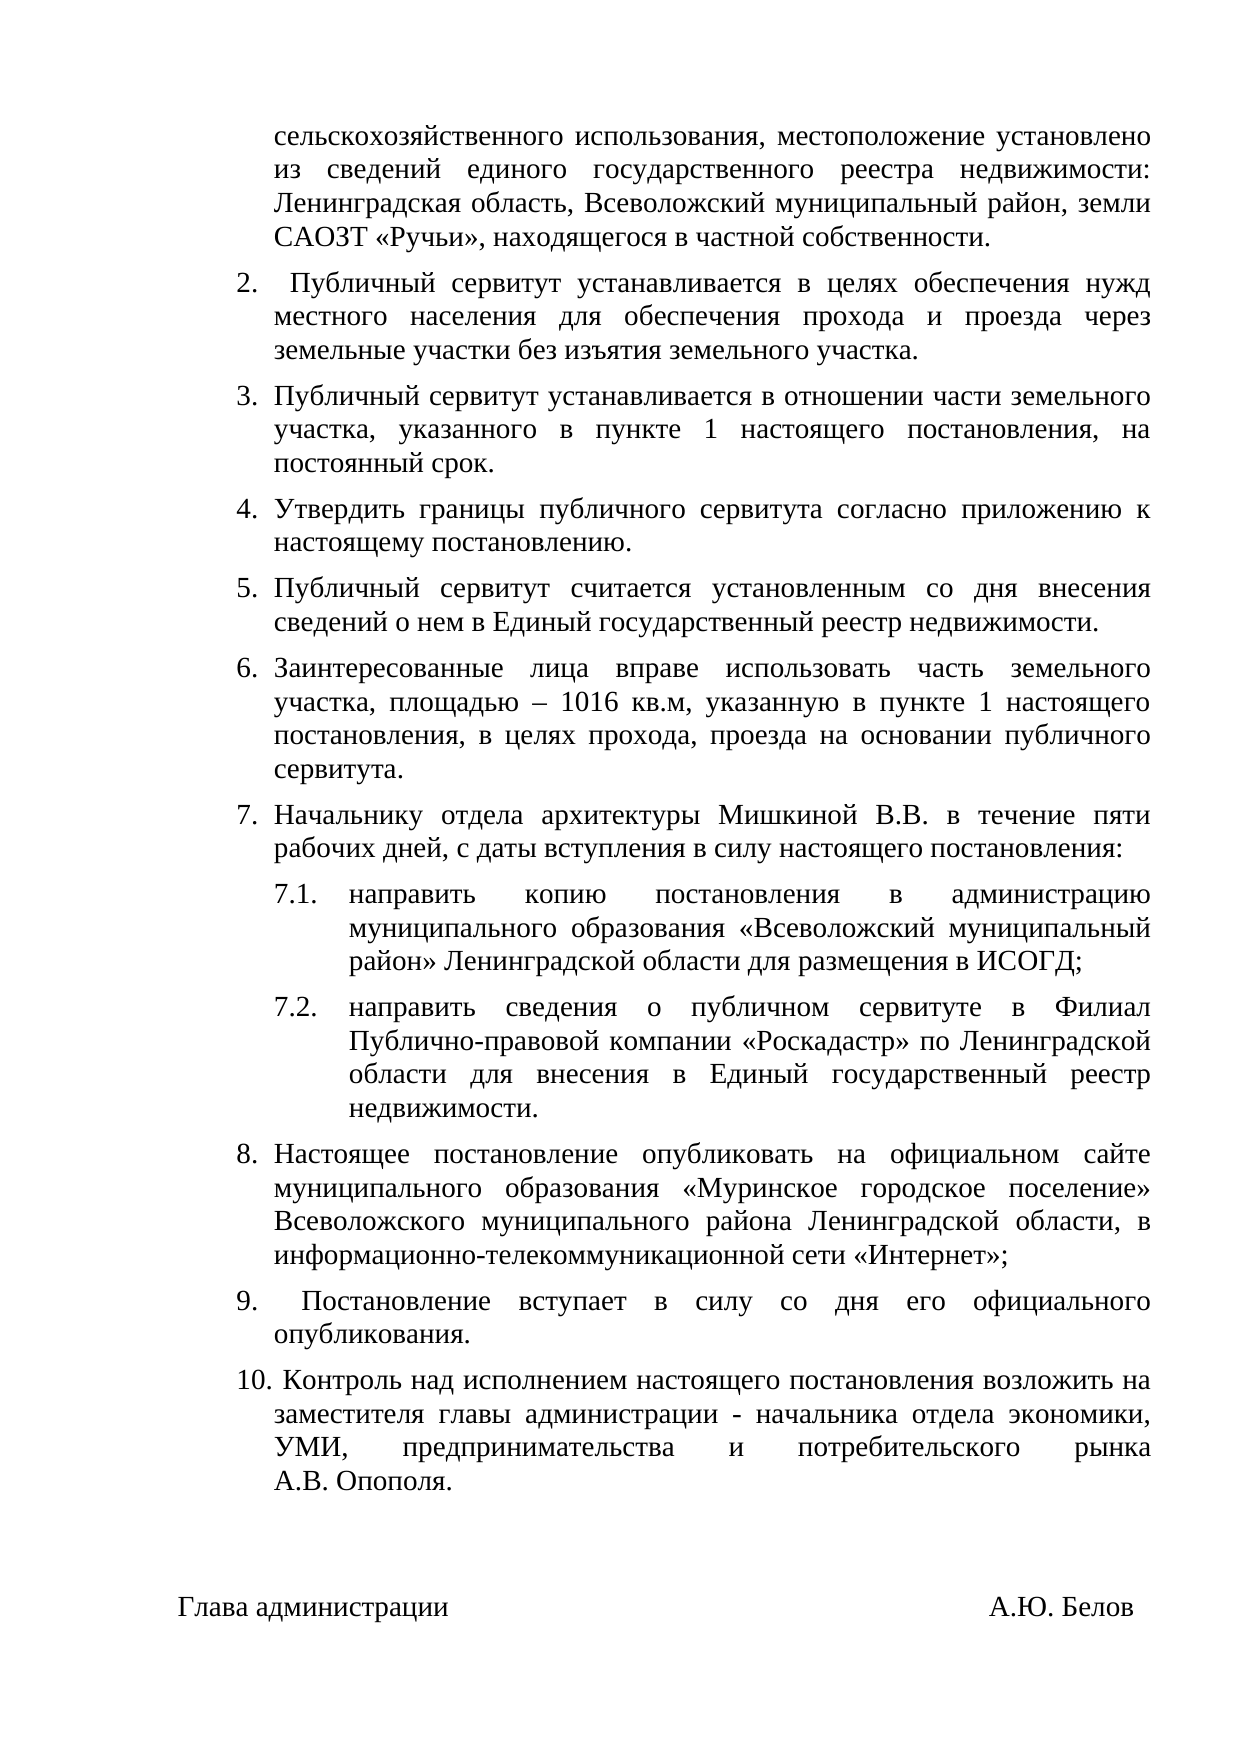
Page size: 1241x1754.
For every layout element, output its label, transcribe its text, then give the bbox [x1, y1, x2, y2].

list направить копию постановления в администрацию муниципального образования «Всеволожский муниципальный район» Ленинградской области для размещения в ИСОГД; [274, 876, 1152, 977]
list Публичный сервитут устанавливается в целях обеспечения нужд местного населения для обеспечения прохода и проезда через земельные участки без изъятия земельного участка. [236, 265, 1152, 365]
list Настоящее постановление опубликовать на официальном сайте муниципального образования «Муринское городское поселение» Всеволожского муниципального района Ленинградской области, в информационно-телекоммуникационной сети «Интернет»; [236, 1136, 1152, 1270]
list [236, 118, 1152, 252]
list Заинтересованные лица вправе использовать часть земельного участка, площадью – 1016 кв.м, указанную в пункте 1 настоящего постановления, в целях прохода, проезда на основании публичного сервитута. [236, 650, 1152, 784]
text Глава администрации А.Ю. Белов [177, 1589, 1152, 1622]
list Начальнику отдела архитектуры Мишкиной В.В. в течение пяти рабочих дней, с даты вступления в силу настоящего постановления: [236, 797, 1152, 864]
list направить сведения о публичном сервитуте в Филиал Публично-правовой компании «Роскадастр» по Ленинградской области для внесения в Единый государственный реестр недвижимости. [274, 989, 1152, 1124]
list Постановление вступает в силу со дня его официального опубликования. [236, 1283, 1152, 1350]
list Публичный сервитут устанавливается в отношении части земельного участка, указанного в пункте 1 настоящего постановления, на постоянный срок. [236, 378, 1152, 478]
list Утвердить границы публичного сервитута согласно приложению к настоящему постановлению. [236, 491, 1152, 558]
list Контроль над исполнением настоящего постановления возложить на заместителя главы администрации - начальника отдела экономики, УМИ, предпринимательства и потребительского рынка А.В. Опополя. [236, 1362, 1152, 1497]
list Публичный сервитут считается установленным со дня внесения сведений о нем в Единый государственный реестр недвижимости. [236, 571, 1152, 638]
